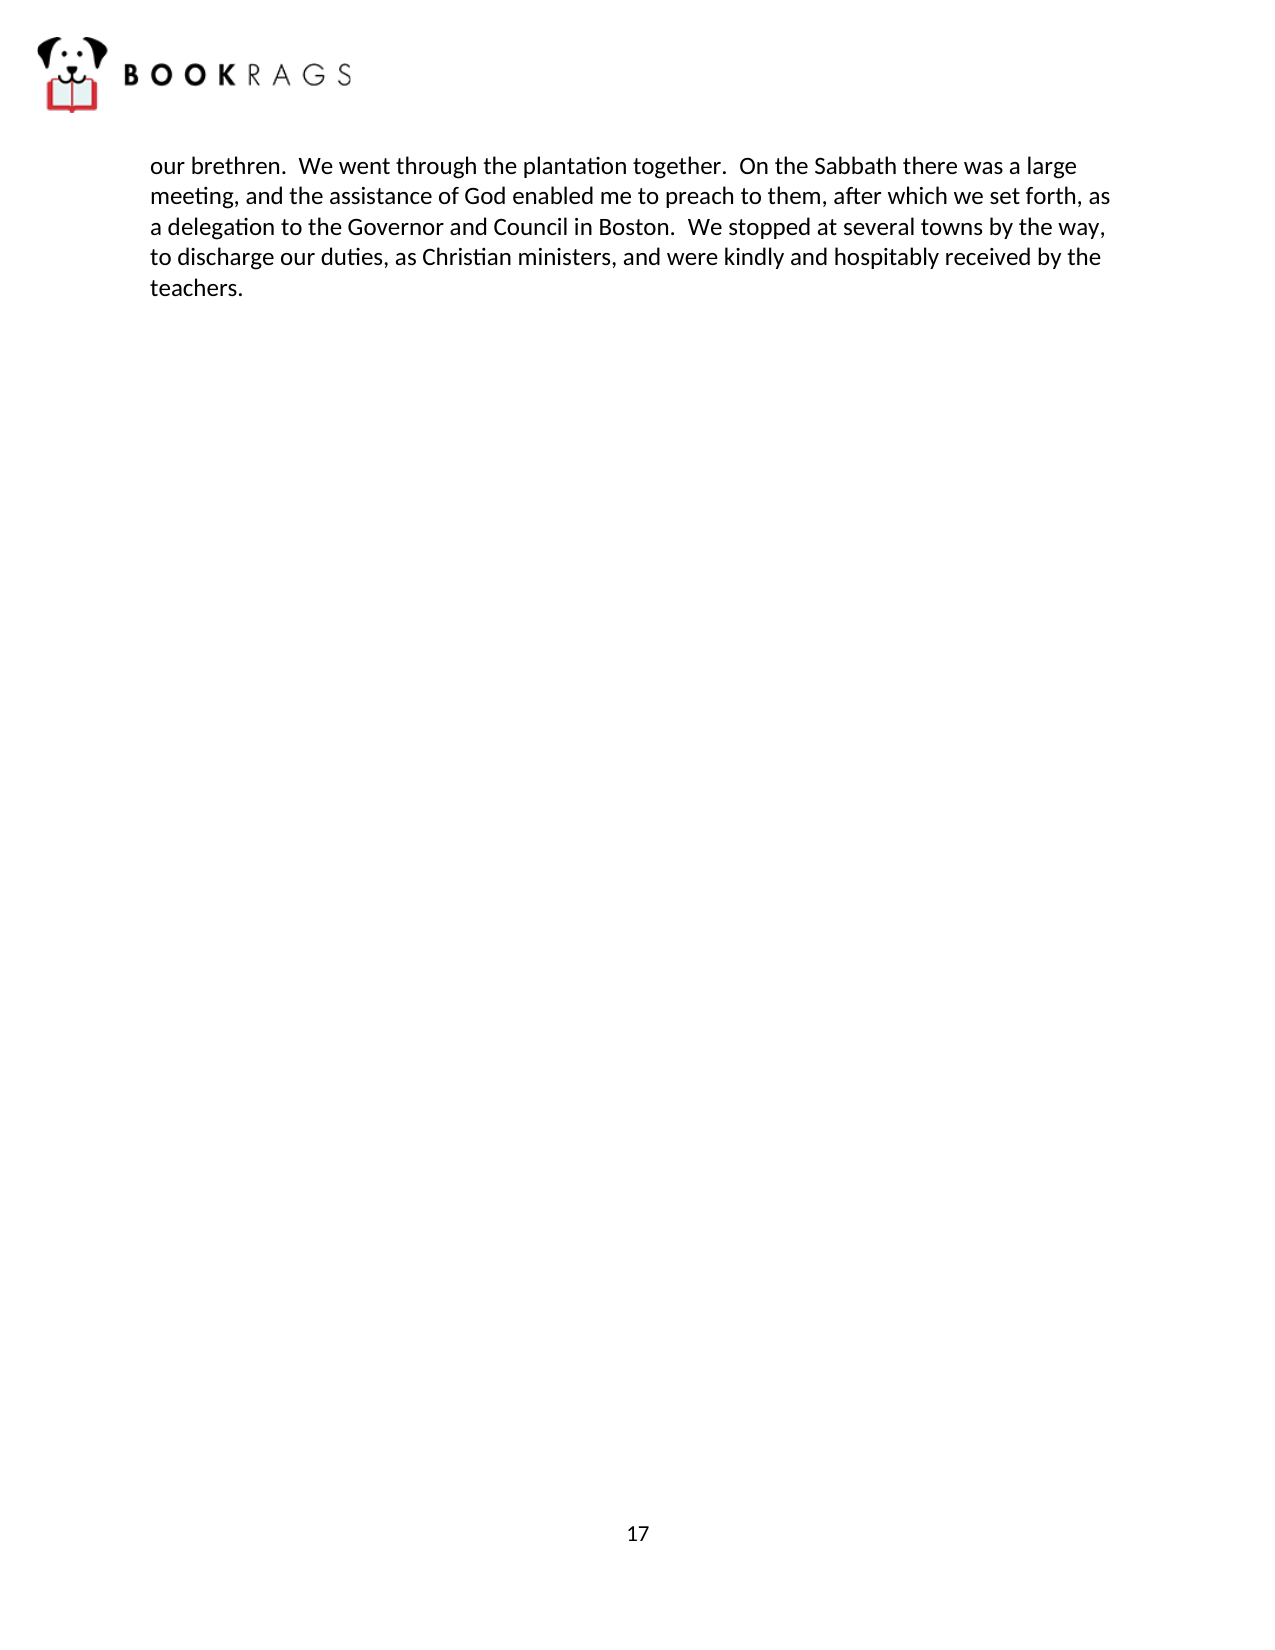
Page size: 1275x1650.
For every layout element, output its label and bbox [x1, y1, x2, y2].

text [150, 150, 1125, 303]
picture [37, 37, 351, 113]
